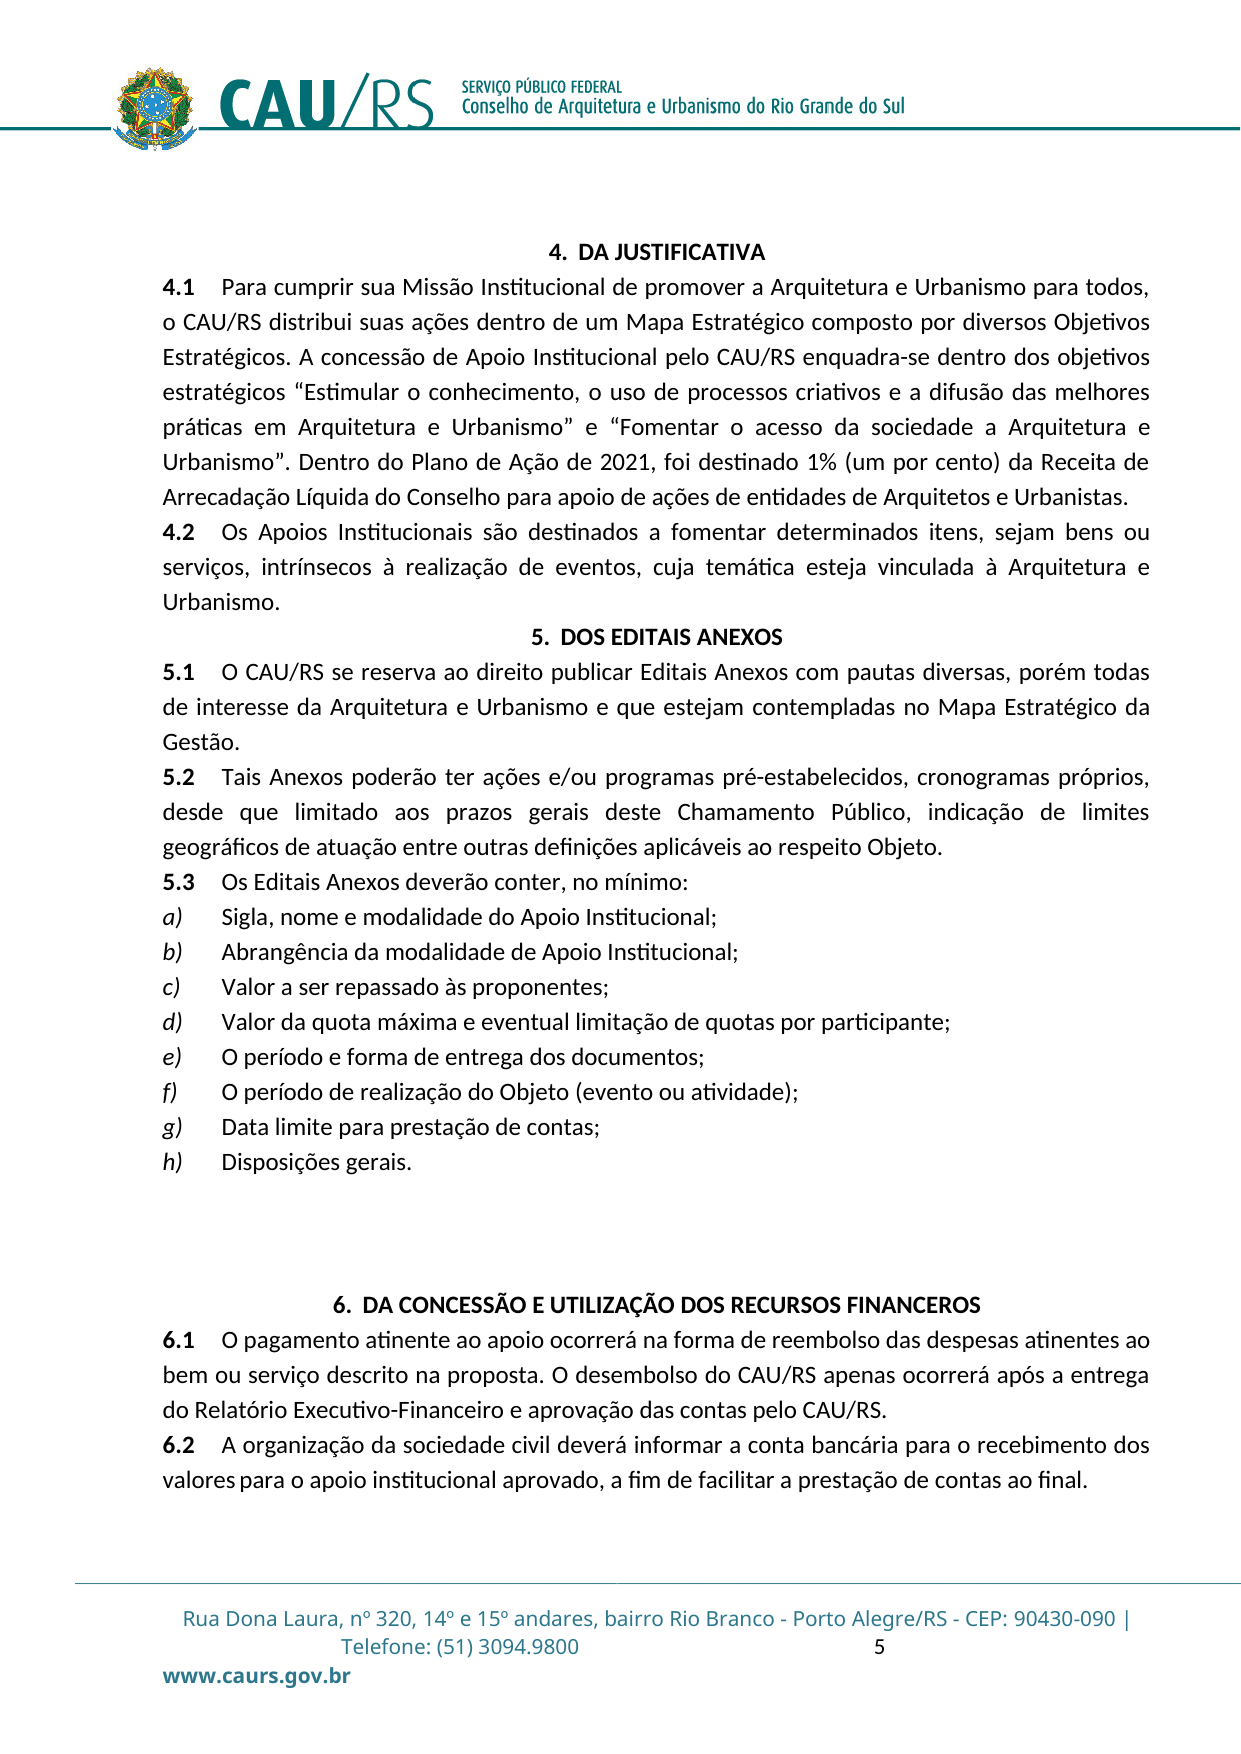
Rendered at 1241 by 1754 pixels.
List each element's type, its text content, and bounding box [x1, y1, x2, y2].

list O CAU/RS se reserva ao direito publicar Editais Anexos com pautas diversas, porém todas de interesse da Arquitetura e Urbanismo e que estejam contempladas no Mapa Estratégico da Gestão. [162, 656, 1152, 757]
list O período e forma de entrega dos documentos; [162, 1041, 1152, 1072]
list DA CONCESSÃO E UTILIZAÇÃO DOS RECURSOS FINANCEROS [162, 1289, 1152, 1319]
list Sigla, nome e modalidade do Apoio Institucional; [162, 901, 1152, 932]
list DA JUSTIFICATIVA [162, 236, 1152, 267]
list Valor da quota máxima e eventual limitação de quotas por participante; [162, 1006, 1152, 1037]
list Disposições gerais. [162, 1146, 1152, 1177]
list O pagamento atinente ao apoio ocorrerá na forma de reembolso das despesas atinentes ao bem ou serviço descrito na proposta. O desembolso do CAU/RS apenas ocorrerá após a entrega do Relatório Executivo-Financeiro e aprovação das contas pelo CAU/RS. [162, 1324, 1152, 1424]
list Data limite para prestação de contas; [162, 1111, 1152, 1142]
picture [0, 1, 1241, 162]
list Tais Anexos poderão ter ações e/ou programas pré-estabelecidos, cronogramas próprios, desde que limitado aos prazos gerais deste Chamamento Público, indicação de limites geográficos de atuação entre outras definições aplicáveis ao respeito Objeto. [162, 761, 1152, 862]
list Valor a ser repassado às proponentes; [162, 971, 1152, 1002]
list Os Apoios Institucionais são destinados a fomentar determinados itens, sejam bens ou serviços, intrínsecos à realização de eventos, cuja temática esteja vinculada à Arquitetura e Urbanismo. [162, 516, 1152, 617]
list DOS EDITAIS ANEXOS [162, 621, 1152, 652]
list A organização da sociedade civil deverá informar a conta bancária para o recebimento dos valores para o apoio institucional aprovado, a fim de facilitar a prestação de contas ao final. [162, 1429, 1152, 1494]
list O período de realização do Objeto (evento ou atividade); [162, 1076, 1152, 1107]
list Os Editais Anexos deverão conter, no mínimo: [162, 866, 1152, 897]
list Para cumprir sua Missão Institucional de promover a Arquitetura e Urbanismo para todos, o CAU/RS distribui suas ações dentro de um Mapa Estratégico composto por diversos Objetivos Estratégicos. A concessão de Apoio Institucional pelo CAU/RS enquadra-se dentro dos objetivos estratégicos “Estimular o conhecimento, o uso de processos criativos e a difusão das melhores práticas em Arquitetura e Urbanismo” e “Fomentar o acesso da sociedade a Arquitetura e Urbanismo”. Dentro do Plano de Ação de 2021, foi destinado 1% (um por cento) da Receita de Arrecadação Líquida do Conselho para apoio de ações de entidades de Arquitetos e Urbanistas. [162, 271, 1152, 512]
list Abrangência da modalidade de Apoio Institucional; [162, 936, 1152, 967]
